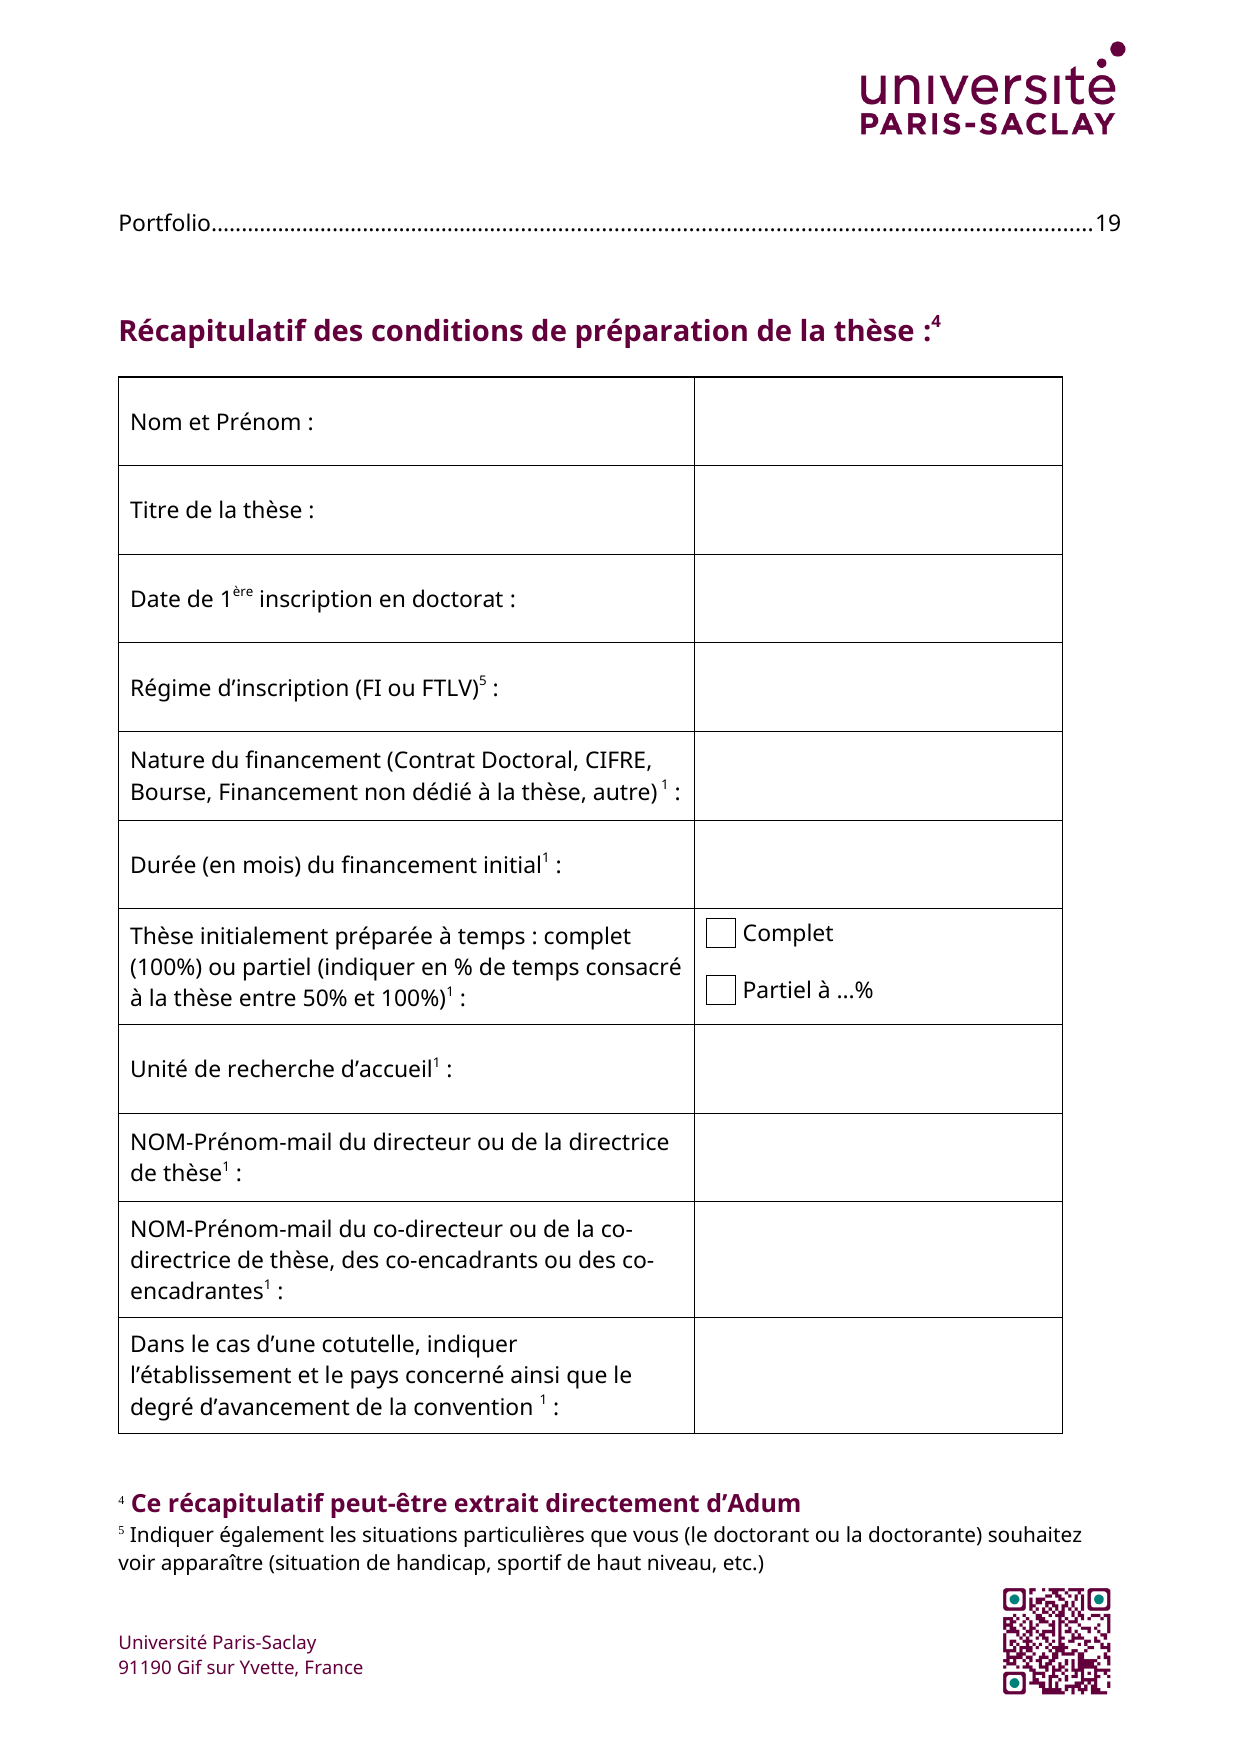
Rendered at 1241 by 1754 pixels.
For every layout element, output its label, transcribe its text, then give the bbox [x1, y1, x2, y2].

picture [990, 1575, 1123, 1707]
table_cell [695, 732, 1062, 819]
table_cell [695, 821, 1062, 908]
table_cell Thèse initialement préparée à temps : complet (100%) ou partiel (indiquer en % de temps consacré à la thèse entre 50% et 100%)1 : [119, 909, 694, 1024]
table_cell NOM-Prénom-mail du directeur ou de la directrice de thèse1 : [119, 1114, 694, 1201]
table_cell [695, 1025, 1062, 1112]
table_cell Date de 1ère inscription en doctorat : [119, 555, 694, 642]
table_cell [695, 1318, 1062, 1432]
table_cell Unité de recherche d’accueil1 : [119, 1025, 694, 1112]
table_cell [695, 1114, 1062, 1201]
table_cell Régime d’inscription (FI ou FTLV) : [119, 643, 694, 731]
table_cell Dans le cas d’une cotutelle, indiquer l’établissement et le pays concerné ainsi que le degré d’avancement de la convention 1 : [119, 1318, 694, 1432]
table_cell [695, 466, 1062, 554]
table_cell [695, 1202, 1062, 1317]
table_cell NOM-Prénom-mail du co-directeur ou de la co-directrice de thèse, des co-encadrants ou des co-encadrantes1 : [119, 1202, 694, 1317]
picture [844, 22, 1141, 148]
table_header Nom et Prénom : [119, 378, 694, 465]
table_cell Durée (en mois) du financement initial1 : [119, 821, 694, 908]
table_cell [695, 643, 1062, 731]
table_cell Nature du financement (Contrat Doctoral, CIFRE, Bourse, Financement non dédié à la thèse, autre) 1 : [119, 732, 694, 819]
table_cell [695, 555, 1062, 642]
table_cell Titre de la thèse : [119, 466, 694, 554]
subtitle Récapitulatif des conditions de préparation de la thèse : [118, 310, 1122, 349]
table_cell Complet Partiel à …% [695, 909, 1062, 1024]
table_header [695, 378, 1062, 465]
